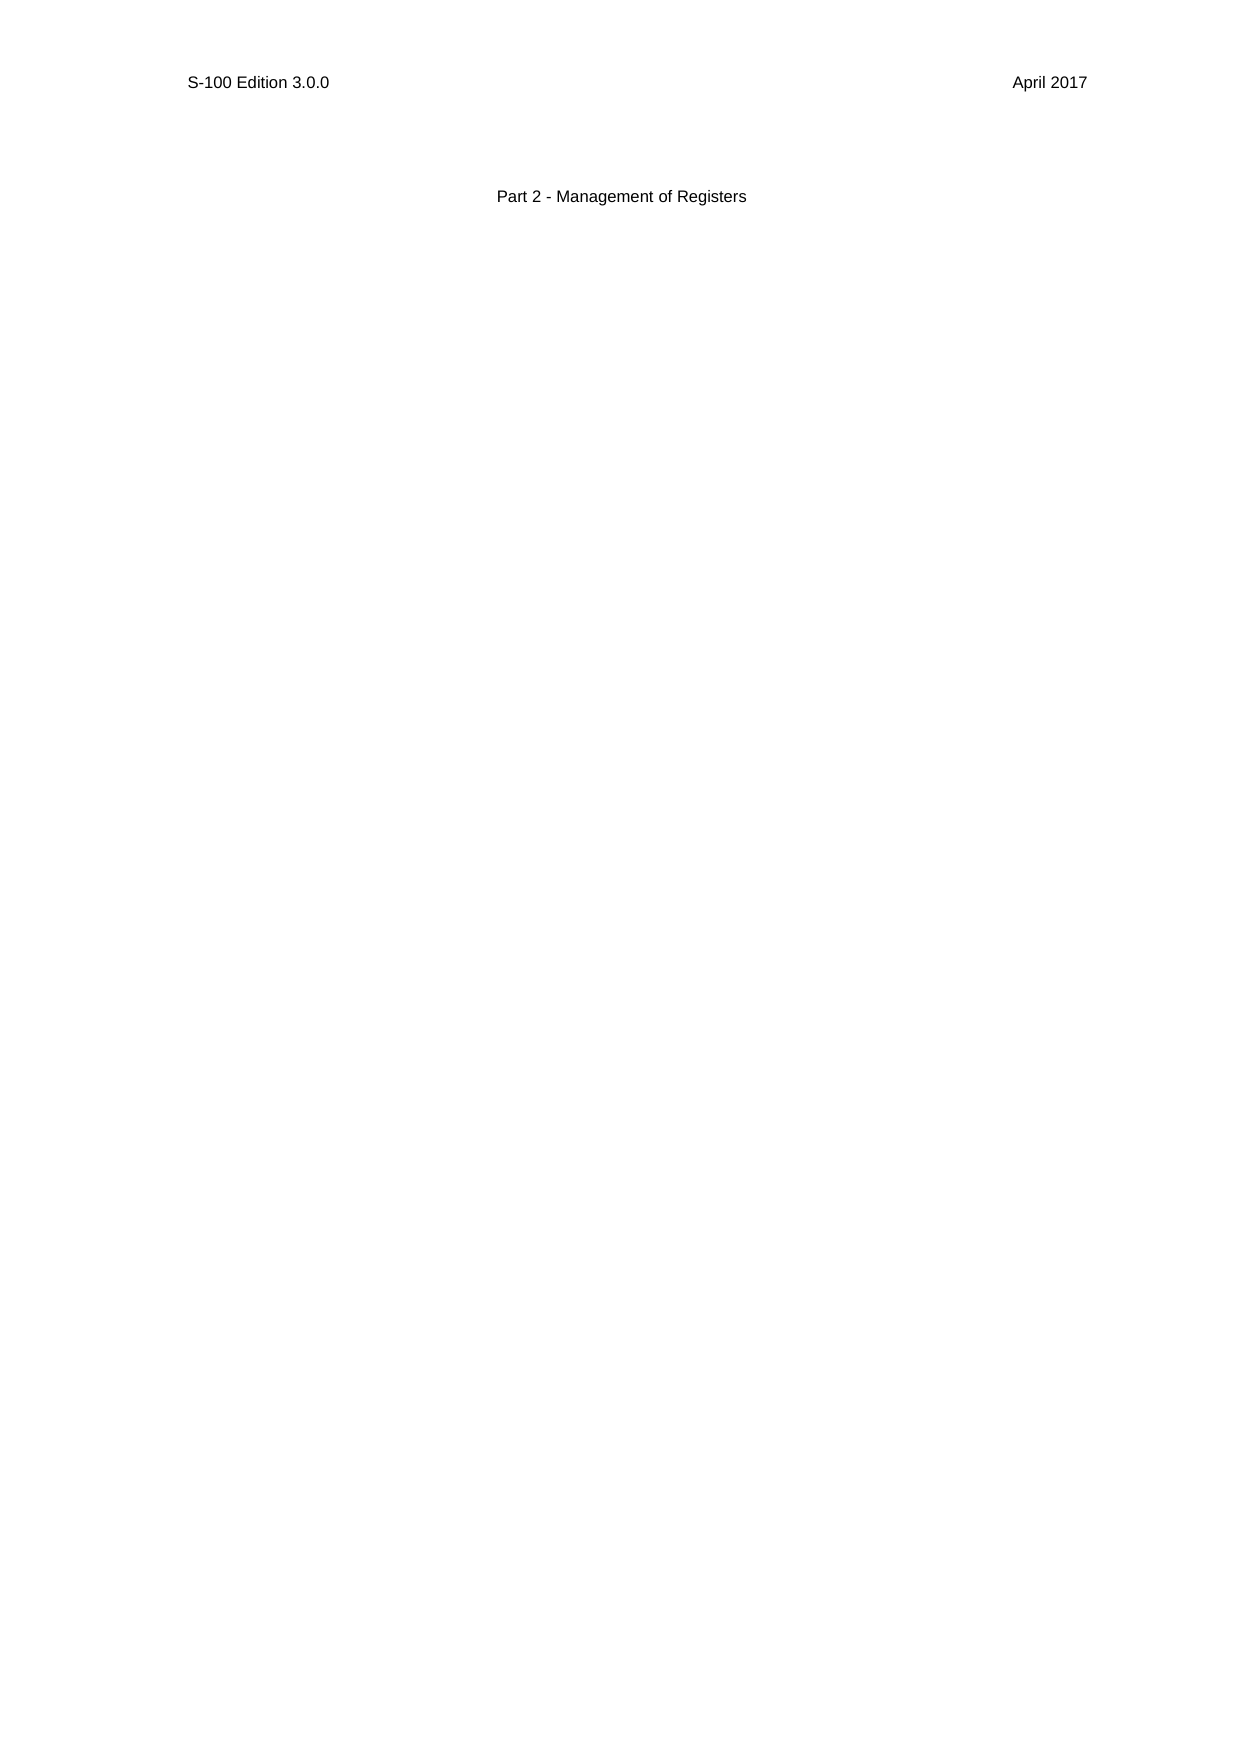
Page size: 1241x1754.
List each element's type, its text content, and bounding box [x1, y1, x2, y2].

text Part 2 - Management of Registers [492, 187, 751, 206]
